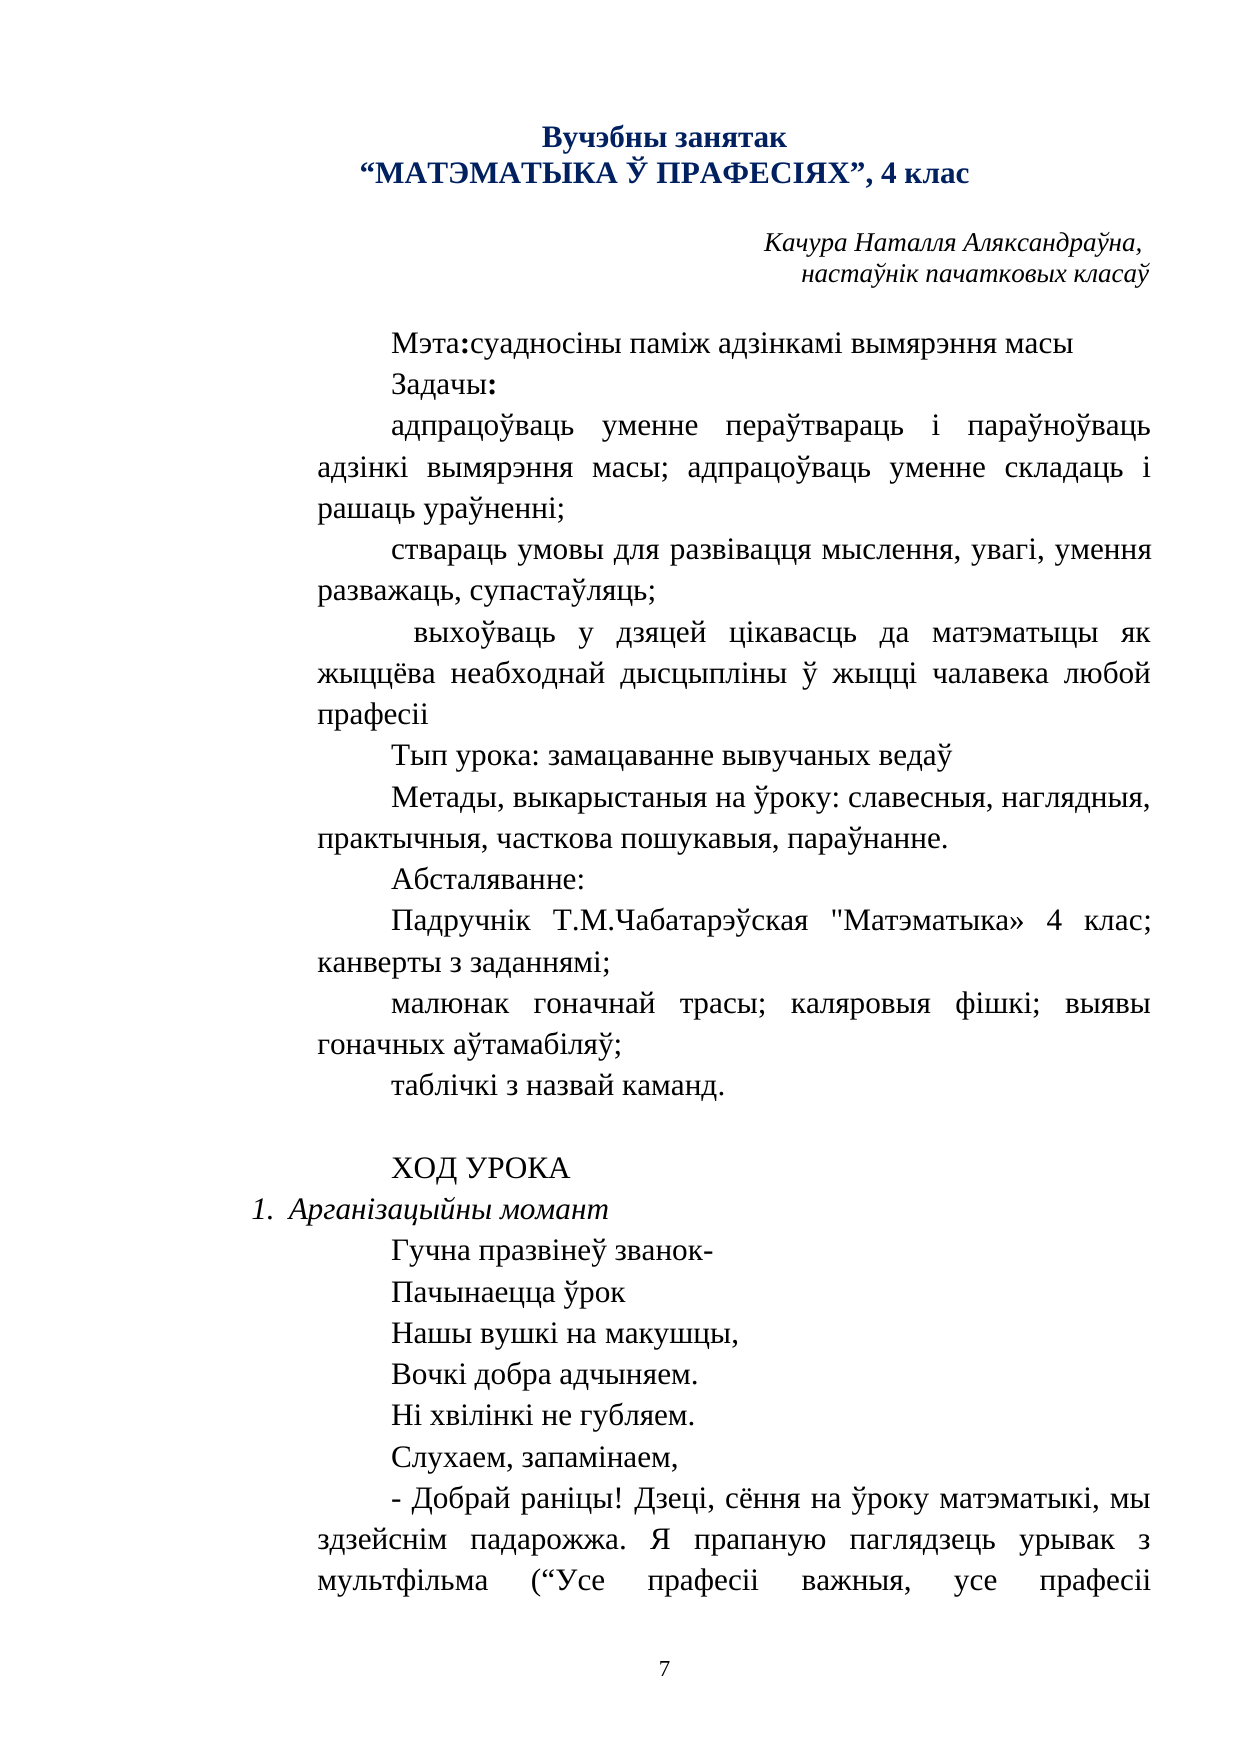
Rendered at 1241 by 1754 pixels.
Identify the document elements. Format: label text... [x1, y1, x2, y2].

text таблічкі з назвай каманд. [317, 1067, 1152, 1103]
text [317, 1479, 1152, 1598]
text Метады, выкарыстаныя на ўроку: славесныя, наглядныя, практычныя, часткова пошукавыя, параўнанне. [317, 778, 1152, 855]
text Качура Наталля Аляксандраўна, настаўнік пачатковых класаў [177, 226, 1152, 288]
text Вочкі добра адчыняем. [317, 1355, 1152, 1391]
text ствараць умовы для развівацця мыслення, увагі, умення разважаць, супастаўляць; [317, 530, 1152, 608]
text Абсталяванне: [317, 860, 1152, 896]
text Вучэбны занятак [177, 118, 1152, 154]
text Ні хвілінкі не губляем. [317, 1397, 1152, 1433]
text Задачы: [317, 365, 1152, 401]
text Тып урока: замацаванне вывучаных ведаў [317, 737, 1152, 773]
text Мэта:суадносіны паміж адзінкамі вымярэння масы [317, 324, 1152, 360]
text адпрацоўваць уменне пераўтвараць і параўноўваць адзінкі вымярэння масы; адпрацоўваць уменне складаць і рашаць ураўненні; [317, 407, 1152, 525]
text Гучна празвінеў званок- [317, 1232, 1152, 1268]
text малюнак гоначнай трасы; каляровыя фішкі; выявы гоначных аўтамабіляў; [317, 984, 1152, 1061]
text Нашы вушкі на макушцы, [317, 1314, 1152, 1350]
text Слухаем, запамінаем, [317, 1438, 1152, 1474]
text Падручнік Т.М.Чабатарэўская "Матэматыка» 4 клас; канверты з заданнямі; [317, 902, 1152, 979]
text ХОД УРОКА [317, 1149, 1152, 1185]
list Арганізацыйны момант [251, 1190, 1152, 1226]
text “МАТЭМАТЫКА Ў ПРАФЕСІЯХ”, 4 клас [177, 154, 1152, 190]
text Пачынаецца ўрок [317, 1273, 1152, 1309]
text выхоўваць у дзяцей цікавасць да матэматыцы як жыццёва неабходнай дысцыпліны ў жыцці чалавека любой прафесіі [317, 613, 1152, 731]
